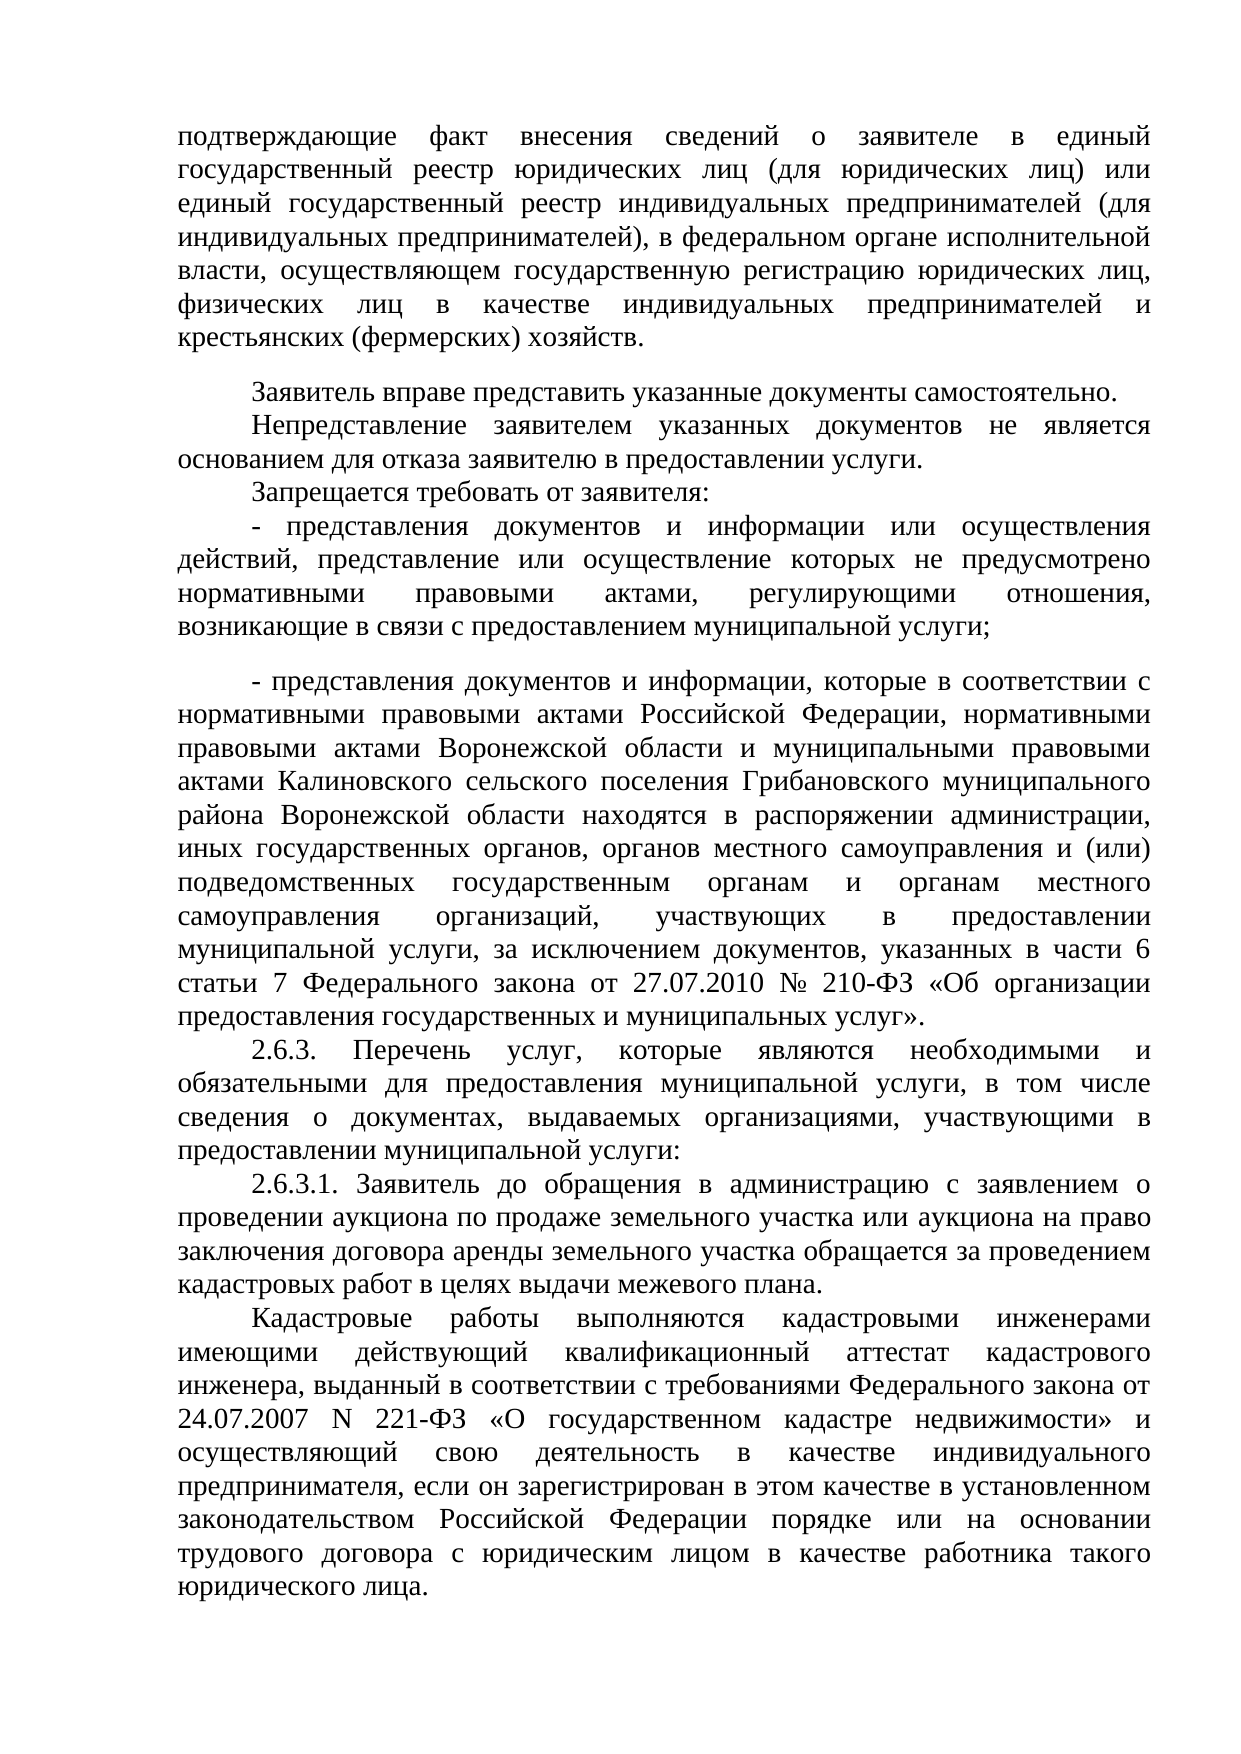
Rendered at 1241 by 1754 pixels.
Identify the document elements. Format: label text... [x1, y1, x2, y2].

text 2.6.3. Перечень услуг, которые являются необходимыми и обязательными для предоставления муниципальной услуги, в том числе сведения о документах, выдаваемых организациями, участвующими в предоставлении муниципальной услуги: [177, 1032, 1152, 1166]
text - представления документов и информации или осуществления действий, представление или осуществление которых не предусмотрено нормативными правовыми актами, регулирующими отношения, возникающие в связи с предоставлением муниципальной услуги; [177, 508, 1152, 642]
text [177, 118, 1152, 353]
text Непредставление заявителем указанных документов не является основанием для отказа заявителю в предоставлении услуги. [177, 407, 1152, 474]
text 2.6.3.1. Заявитель до обращения в администрацию с заявлением о проведении аукциона по продаже земельного участка или аукциона на право заключения договора аренды земельного участка обращается за проведением кадастровых работ в целях выдачи межевого плана. [177, 1166, 1152, 1300]
text Кадастровые работы выполняются кадастровыми инженерами имеющими действующий квалификационный аттестат кадастрового инженера, выданный в соответствии с требованиями Федерального закона от 24.07.2007 N 221-ФЗ «О государственном кадастре недвижимости» и осуществляющий свою деятельность в качестве индивидуального предпринимателя, если он зарегистрирован в этом качестве в установленном законодательством Российской Федерации порядке или на основании трудового договора с юридическим лицом в качестве работника такого юридического лица. [177, 1300, 1152, 1602]
text - представления документов и информации, которые в соответствии с нормативными правовыми актами Российской Федерации, нормативными правовыми актами Воронежской области и муниципальными правовыми актами Калиновского сельского поселения Грибановского муниципального района Воронежской области находятся в распоряжении администрации, иных государственных органов, органов местного самоуправления и (или) подведомственных государственным органам и органам местного самоуправления организаций, участвующих в предоставлении муниципальной услуги, за исключением документов, указанных в части 6 статьи 7 Федерального закона от 27.07.2010 № 210-ФЗ «Об организации предоставления государственных и муниципальных услуг». [177, 663, 1152, 1032]
text Запрещается требовать от заявителя: [177, 474, 1152, 508]
text Заявитель вправе представить указанные документы самостоятельно. [177, 374, 1152, 407]
